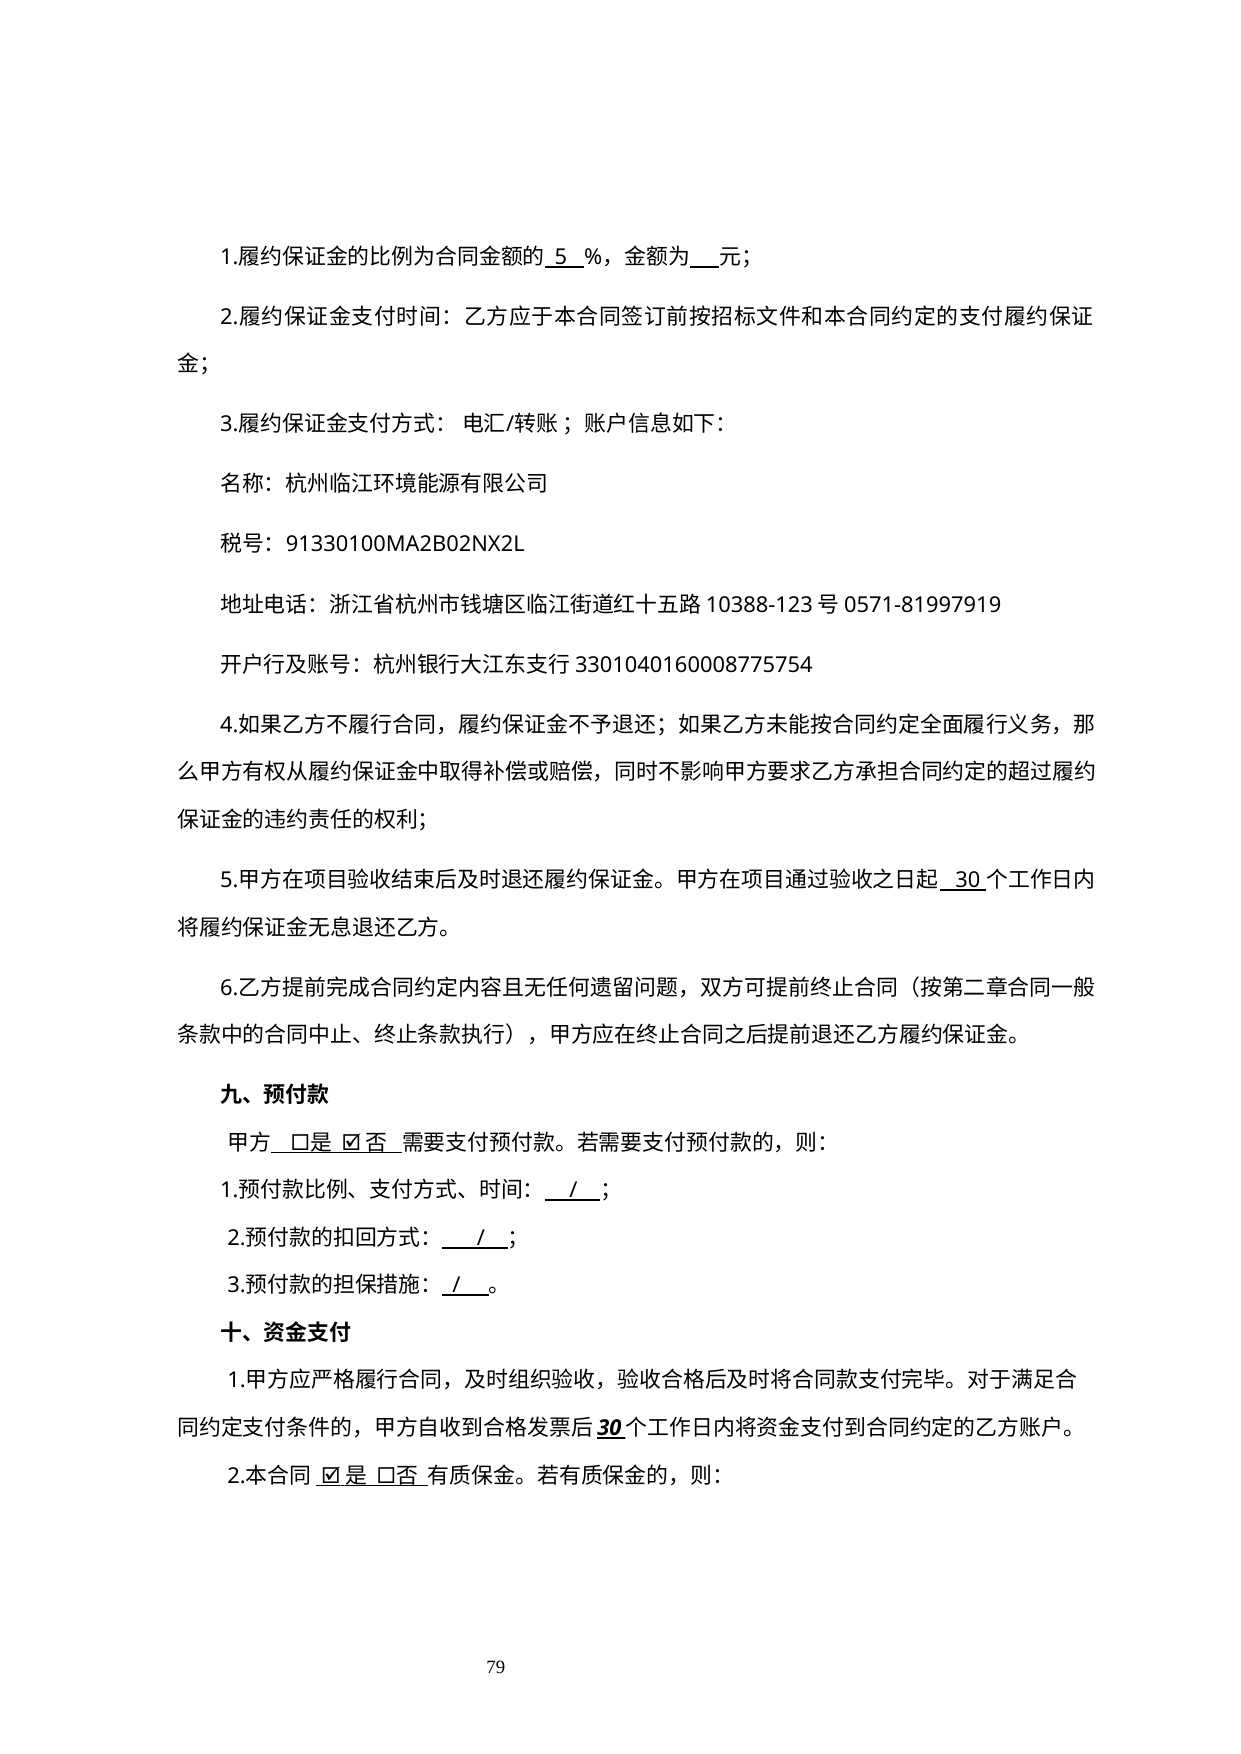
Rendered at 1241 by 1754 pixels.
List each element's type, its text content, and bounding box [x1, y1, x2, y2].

text 5.甲方在项目验收结束后及时退还履约保证金。甲方在项目通过验收之日起 30 个工作日内将履约保证金无息退还乙方。 [177, 862, 1096, 941]
text 十、资金支付 [177, 1315, 1096, 1347]
text 甲方 是 否 需要支付预付款。若需要支付预付款的，则： [177, 1124, 1096, 1156]
text 九、预付款 [177, 1077, 1096, 1109]
text 2.履约保证金支付时间：乙方应于本合同签订前按招标文件和本合同约定的支付履约保证金； [177, 299, 1096, 378]
text 3.预付款的担保措施： / 。 [177, 1267, 1096, 1299]
text 税号：91330100MA2B02NX2L [177, 526, 1096, 558]
text 名称：杭州临江环境能源有限公司 [177, 466, 1096, 498]
text 2.本合同 是 否 有质保金。若有质保金的，则： [177, 1458, 1096, 1489]
text 1.预付款比例、支付方式、时间： / ； [177, 1172, 1096, 1204]
text 1.履约保证金的比例为合同金额的 5 %，金额为 元； [177, 239, 1096, 270]
text 3.履约保证金支付方式： 电汇/转账 ；账户信息如下： [177, 406, 1096, 438]
text 地址电话：浙江省杭州市钱塘区临江街道红十五路10388-123号 0571-81997919 [177, 587, 1096, 618]
text 1.甲方应严格履行合同，及时组织验收，验收合格后及时将合同款支付完毕。对于满足合同约定支付条件的，甲方自收到合格发票后30个工作日内将资金支付到合同约定的乙方账户。 [177, 1362, 1096, 1442]
text 开户行及账号：杭州银行大江东支行 3301040160008775754 [177, 647, 1096, 678]
text 4.如果乙方不履行合同，履约保证金不予退还；如果乙方未能按合同约定全面履行义务，那么甲方有权从履约保证金中取得补偿或赔偿，同时不影响甲方要求乙方承担合同约定的超过履约保证金的违约责任的权利； [177, 707, 1096, 833]
text 6.乙方提前完成合同约定内容且无任何遗留问题，双方可提前终止合同（按第二章合同一般条款中的合同中止、终止条款执行），甲方应在终止合同之后提前退还乙方履约保证金。 [177, 969, 1096, 1049]
text 2.预付款的扣回方式： / ； [177, 1220, 1096, 1251]
